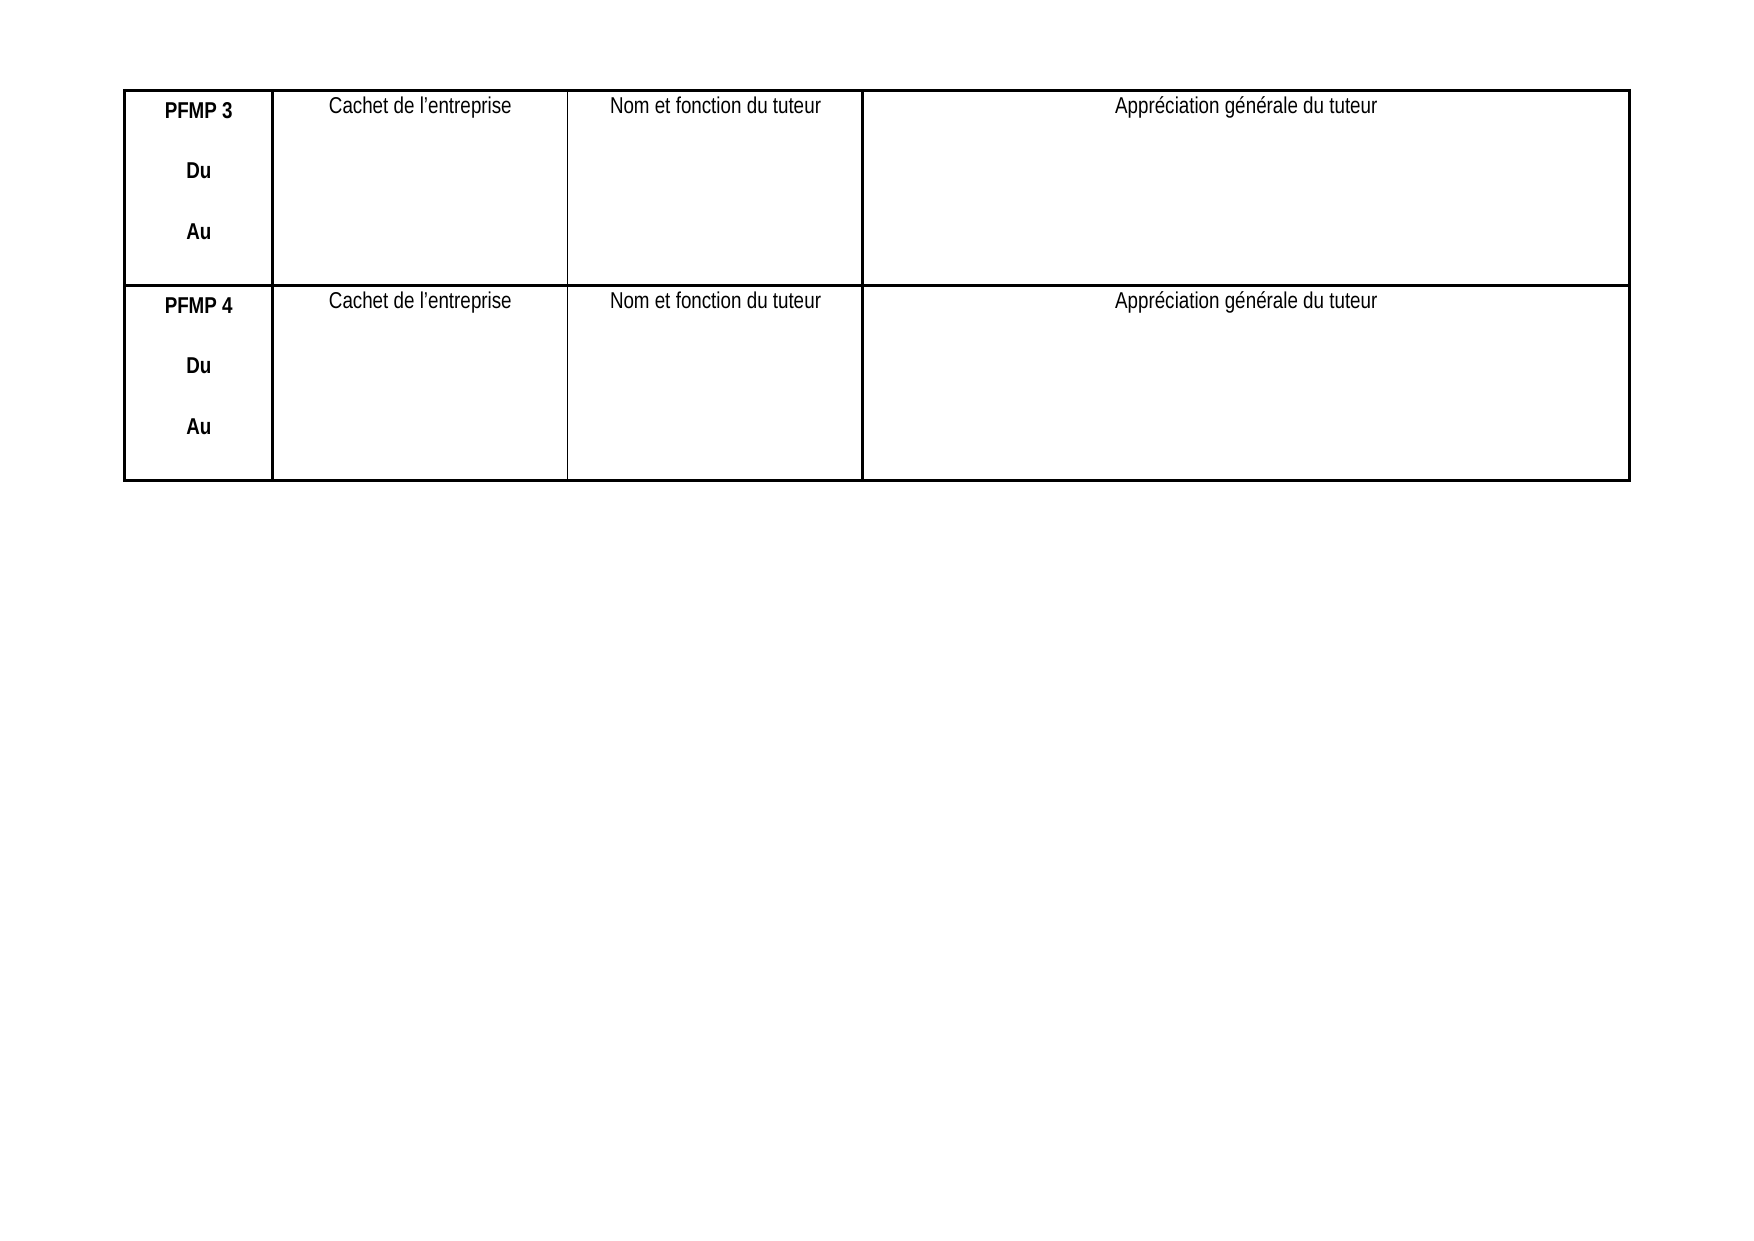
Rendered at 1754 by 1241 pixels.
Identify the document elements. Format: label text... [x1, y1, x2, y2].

table_cell PFMP 3 Du Au [126, 92, 271, 283]
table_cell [274, 92, 567, 283]
table_cell Appréciation générale du tuteur [864, 287, 1628, 478]
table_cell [568, 92, 861, 283]
table_cell Nom et fonction du tuteur [568, 287, 861, 478]
table_cell Cachet de l’entreprise [274, 287, 567, 478]
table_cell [864, 92, 1628, 283]
table_cell PFMP 4 Du Au [126, 287, 271, 478]
